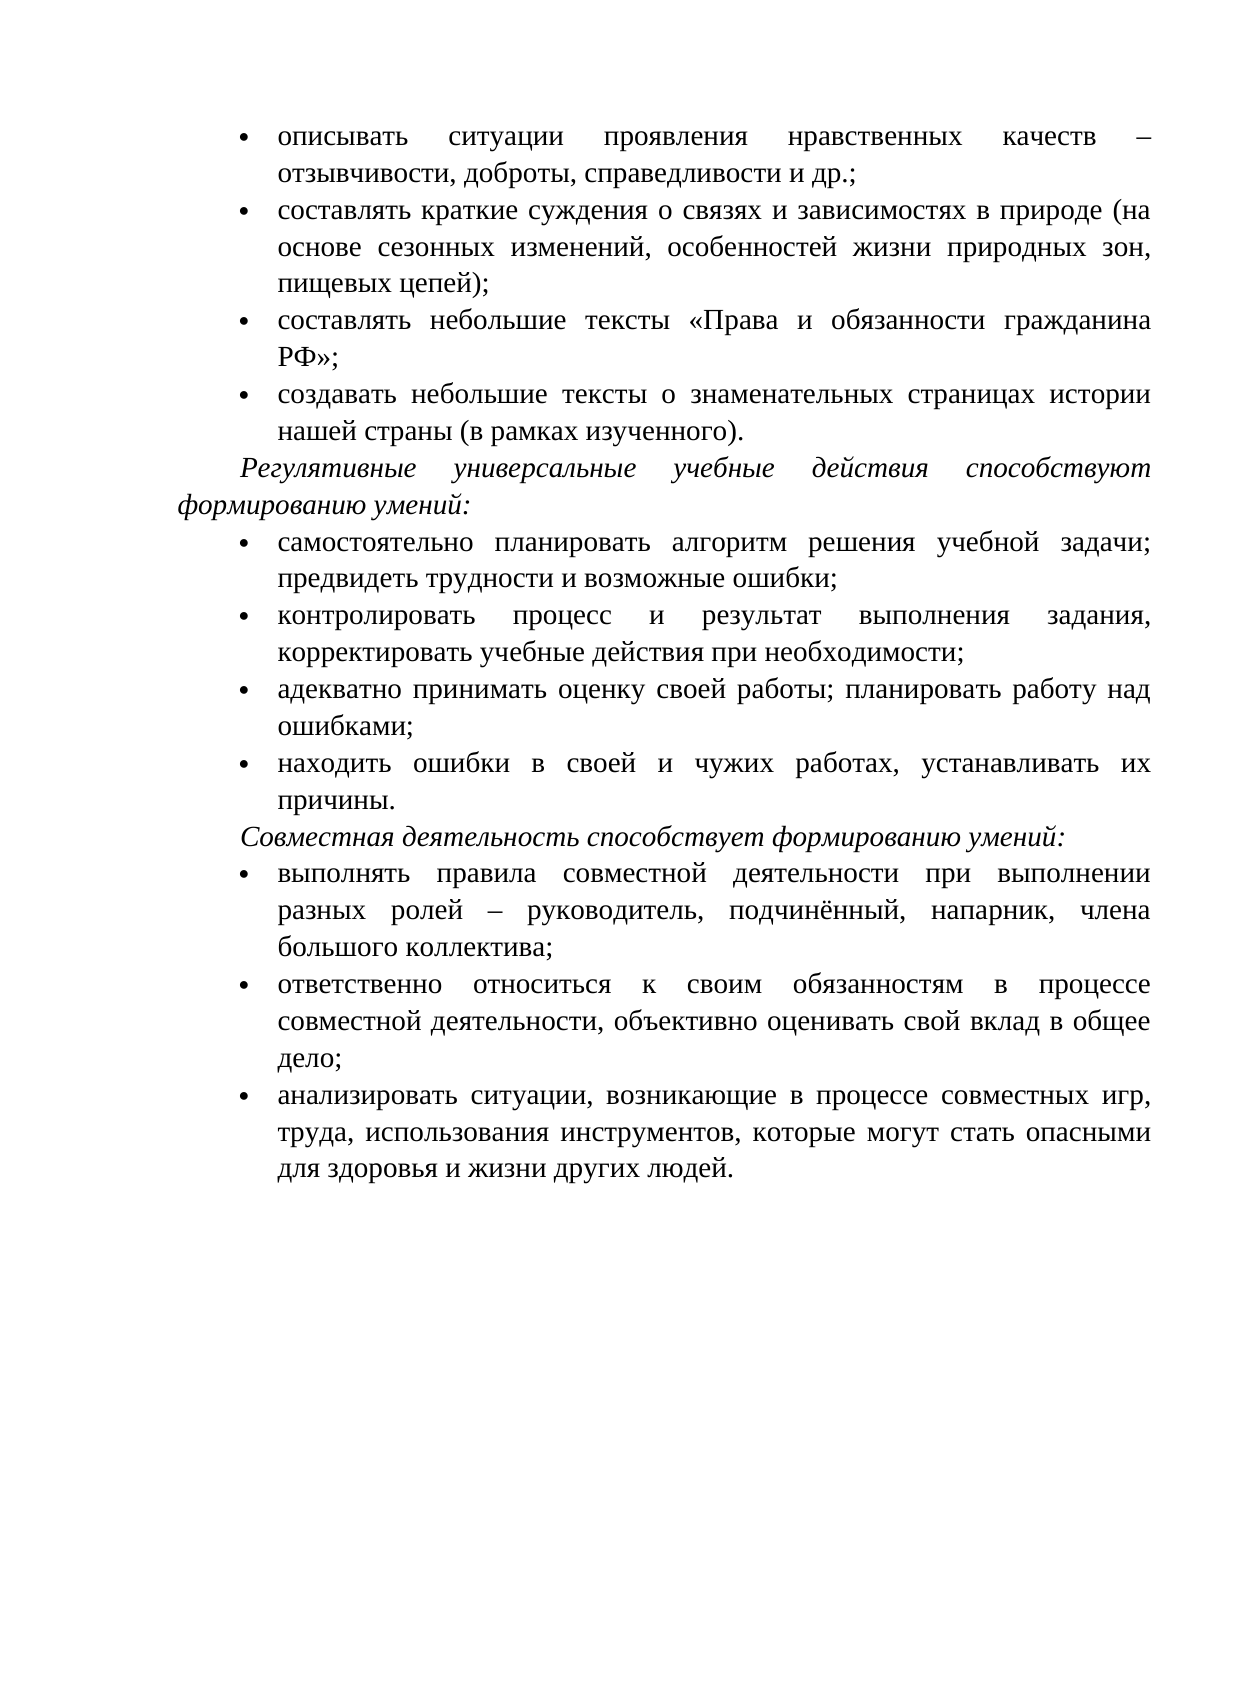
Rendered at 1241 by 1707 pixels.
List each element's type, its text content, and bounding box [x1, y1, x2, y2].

list ответственно относиться к своим обязанностям в процессе совместной деятельности, объективно оценивать свой вклад в общее дело; [240, 966, 1152, 1073]
list контролировать процесс и результат выполнения задания, корректировать учебные действия при необходимости; [240, 597, 1152, 668]
list адекватно принимать оценку своей работы; планировать работу над ошибками; [240, 671, 1152, 742]
list анализировать ситуации, возникающие в процессе совместных игр, труда, использования инструментов, которые могут стать опасными для здоровья и жизни других людей. [240, 1077, 1152, 1184]
text Регулятивные универсальные учебные действия способствуют формированию умений: [177, 450, 1152, 520]
list выполнять правила совместной деятельности при выполнении разных ролей – руководитель, подчинённый, напарник, члена большого коллектива; [240, 856, 1152, 963]
list самостоятельно планировать алгоритм решения учебной задачи; предвидеть трудности и возможные ошибки; [240, 524, 1152, 594]
text Совместная деятельность способствует формированию умений: [177, 819, 1152, 852]
list составлять небольшие тексты «Права и обязанности гражданина РФ»; [240, 302, 1152, 373]
list находить ошибки в своей и чужих работах, устанавливать их причины. [240, 745, 1152, 815]
list описывать ситуации проявления нравственных качеств – отзывчивости, доброты, справедливости и др.; [240, 118, 1152, 188]
list создавать небольшие тексты о знаменательных страницах истории нашей страны (в рамках изученного). [240, 376, 1152, 447]
list составлять краткие суждения о связях и зависимостях в природе (на основе сезонных изменений, особенностей жизни природных зон, пищевых цепей); [240, 192, 1152, 299]
